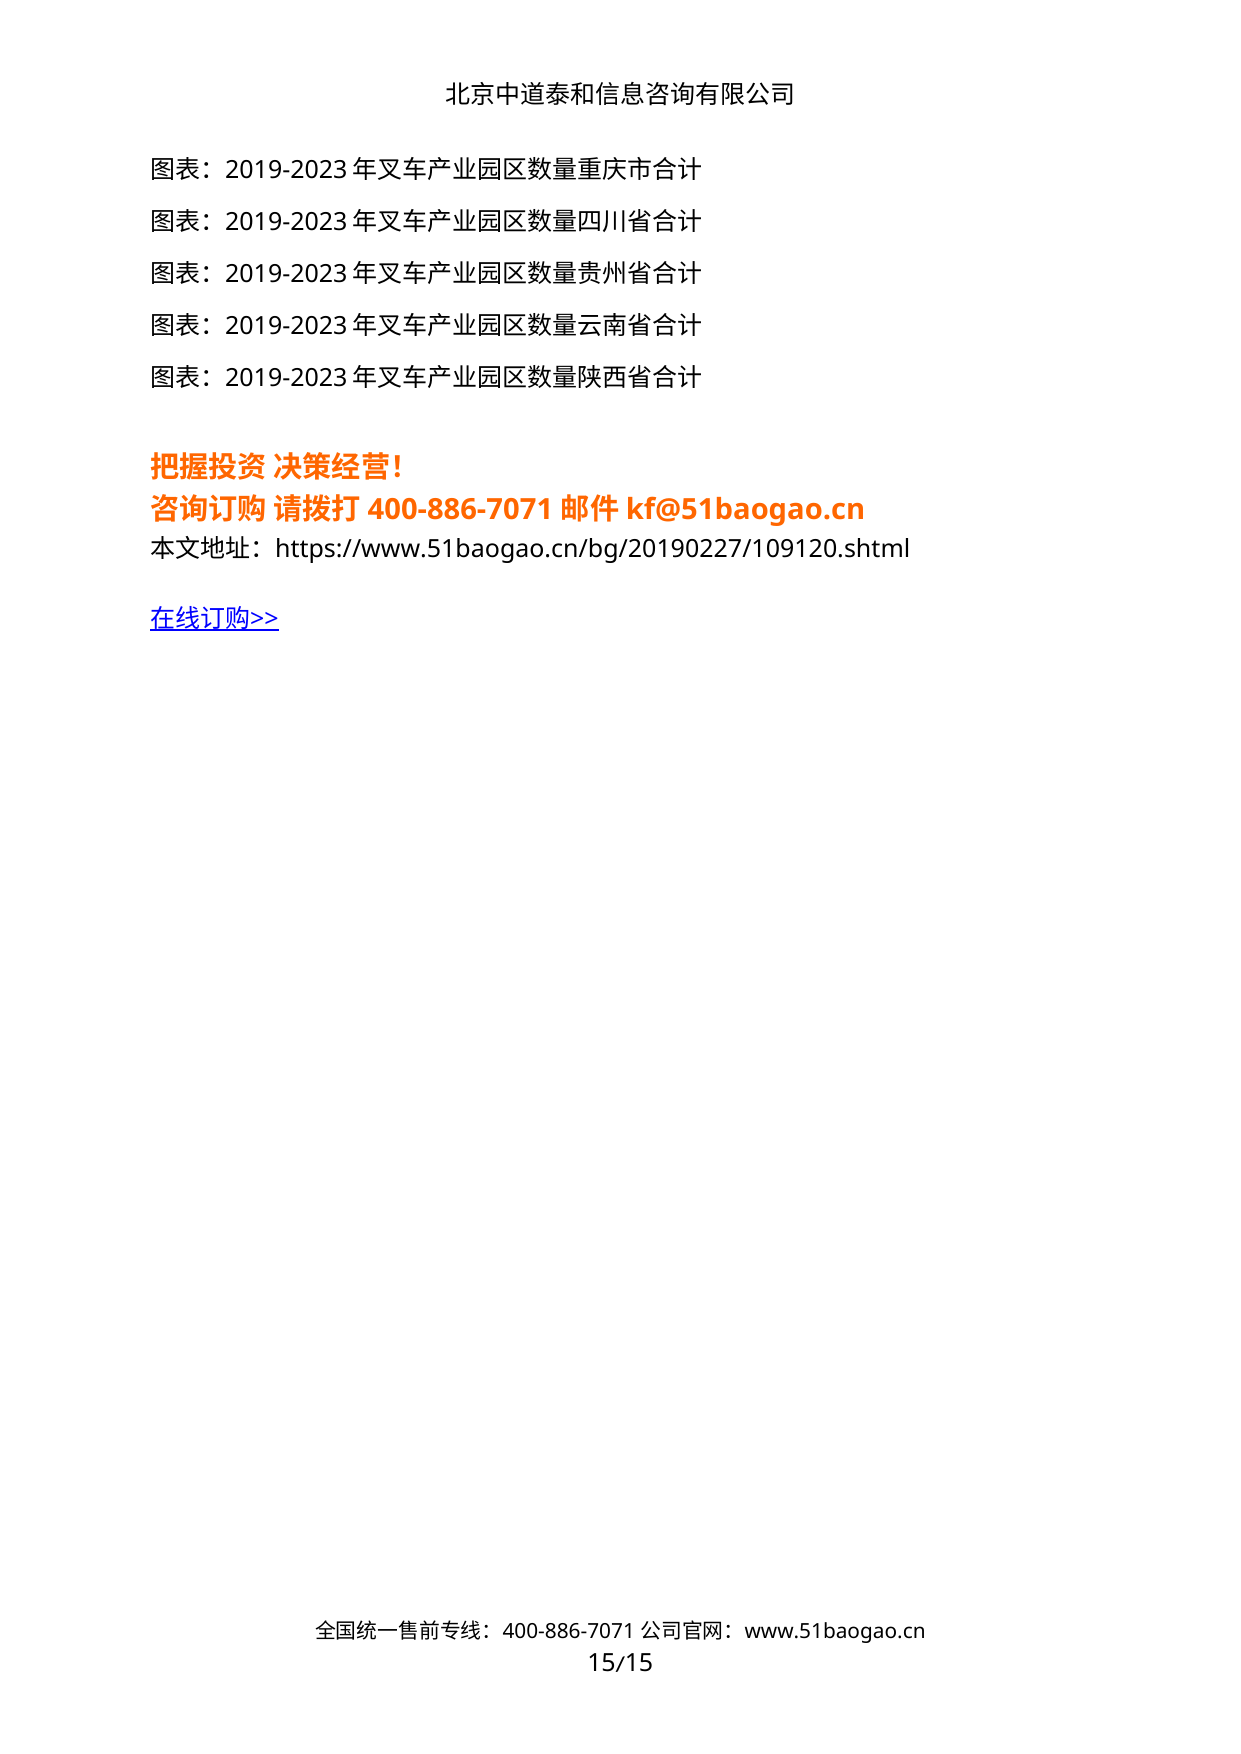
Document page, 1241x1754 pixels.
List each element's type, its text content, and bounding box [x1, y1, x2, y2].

text 图表：2019-2023年叉车产业园区数量重庆市合计 [150, 150, 1090, 186]
text 把握投资 决策经营！咨询订购 请拨打 400-886-7071 邮件 kf@51baogao.cn本文地址：https://www.51baogao.cn/bg/20190227/109120.shtml [150, 409, 1090, 564]
text 图表：2019-2023年叉车产业园区数量四川省合计 [150, 202, 1090, 238]
text 图表：2019-2023年叉车产业园区数量云南省合计 [150, 306, 1090, 342]
text 图表：2019-2023年叉车产业园区数量贵州省合计 [150, 254, 1090, 290]
text 图表：2019-2023年叉车产业园区数量陕西省合计 [150, 357, 1090, 394]
text 在线订购>> [150, 564, 1090, 635]
